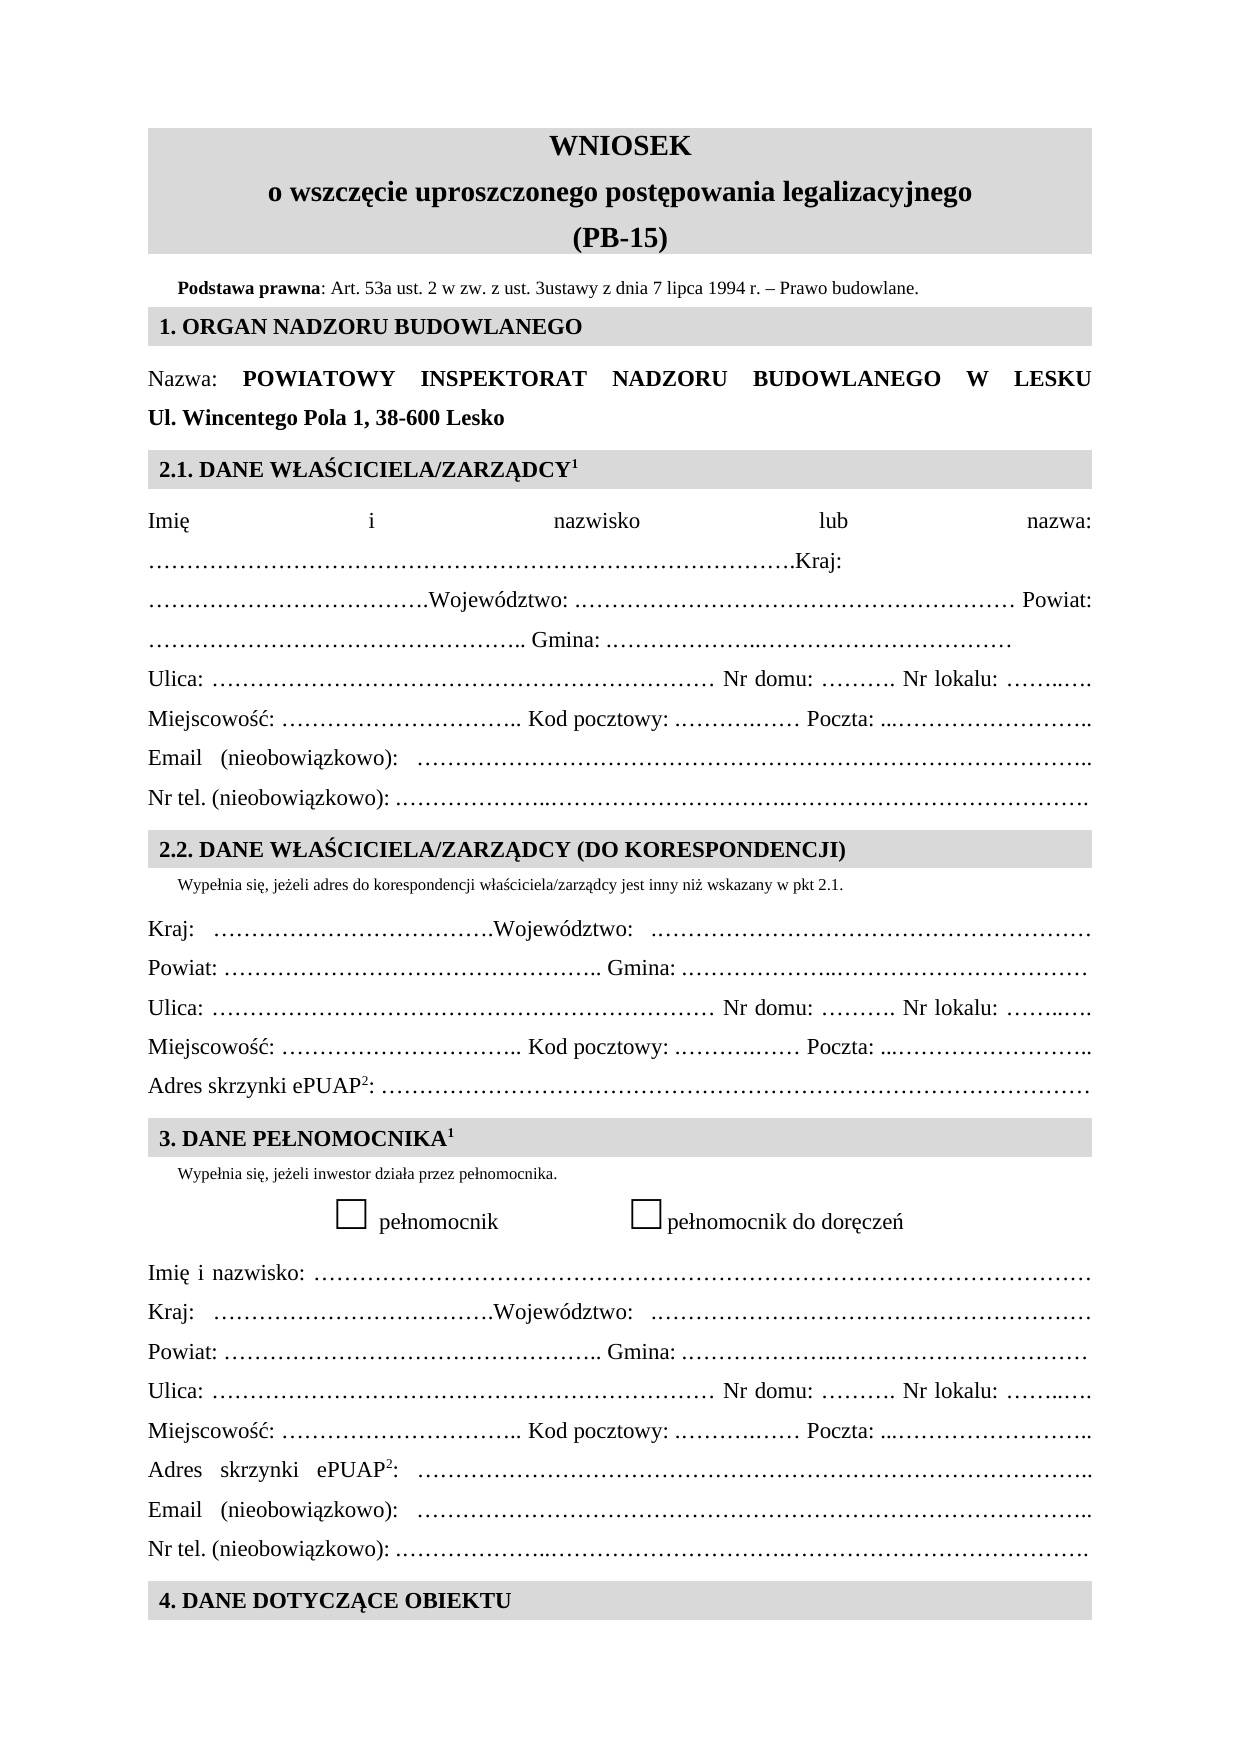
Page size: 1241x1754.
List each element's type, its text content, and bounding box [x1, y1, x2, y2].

text Ulica: ………………………………………………………… Nr domu: ………. Nr lokalu: ……..…. Miejscowość: ………………………….. Kod pocztowy: .……….…… Poczta: ...…………………….. Adres skrzynki ePUAP2: …………………………………………………………………………….. Email (nieobowiązkowo): …………………………………………………………………………….. Nr tel. (nieobowiązkowo): .………………..………………………….…………………………………. [148, 1377, 1092, 1562]
text (PB-15) [148, 220, 1092, 254]
text o wszczęcie uproszczonego postępowania legalizacyjnego [148, 174, 1092, 208]
table_header 1. ORGAN NADZORU BUDOWLANEGO [148, 307, 1092, 346]
text Wypełnia się, jeżeli adres do korespondencji właściciela/zarządcy jest inny niż wskazany w pkt 2.1. [177, 875, 1092, 894]
text Ulica: ………………………………………………………… Nr domu: ………. Nr lokalu: ……..…. Miejscowość: ………………………….. Kod pocztowy: .……….…… Poczta: ...…………………….. Email (nieobowiązkowo): …………………………………………………………………………….. Nr tel. (nieobowiązkowo): .………………..………………………….…………………………………. [148, 665, 1092, 810]
table_header 3. DANE PEŁNOMOCNIKA1 [148, 1118, 1092, 1157]
table_header 4. DANE DOTYCZĄCE OBIEKTU [148, 1581, 1092, 1620]
text Ulica: ………………………………………………………… Nr domu: ………. Nr lokalu: ……..…. Miejscowość: ………………………….. Kod pocztowy: .……….…… Poczta: ...…………………….. Adres skrzynki ePUAP: ………………………………………………………………………………… [148, 994, 1092, 1099]
text Podstawa prawna: Art. 53a ust. 2 w zw. z ust. 3ustawy z dnia 7 lipca 1994 r. – Prawo budowlane. [177, 277, 1063, 298]
text WNIOSEK [148, 128, 1092, 162]
text Nazwa: POWIATOWY INSPEKTORAT NADZORU BUDOWLANEGO W LESKU Ul. Wincentego Pola 1, 38-600 Lesko [148, 365, 1092, 431]
text Imię i nazwisko lub nazwa: ………………………………………………………………………….Kraj: ……………………………….Województwo: .………………………………………………… Powiat: ………………………………………….. Gmina: .………………..…………………………… [148, 507, 1092, 652]
text □ pełnomocnik □ pełnomocnik do doręczeń [148, 1183, 1092, 1240]
text Wypełnia się, jeżeli inwestor działa przez pełnomocnika. [177, 1163, 1092, 1183]
table_header 2.2. DANE WŁAŚCICIELA/ZARZĄDCY (DO KORESPONDENCJI) [148, 830, 1092, 868]
text Imię i nazwisko: ………………………………………………………………………………………… Kraj: ……………………………….Województwo: .………………………………………………… Powiat: ………………………………………….. Gmina: .………………..…………………………… [148, 1259, 1092, 1364]
table_header 2.1. DANE WŁAŚCICIELA/ZARZĄDCY [148, 450, 1092, 489]
text Kraj: ……………………………….Województwo: .………………………………………………… Powiat: ………………………………………….. Gmina: .………………..…………………………… [148, 915, 1092, 981]
